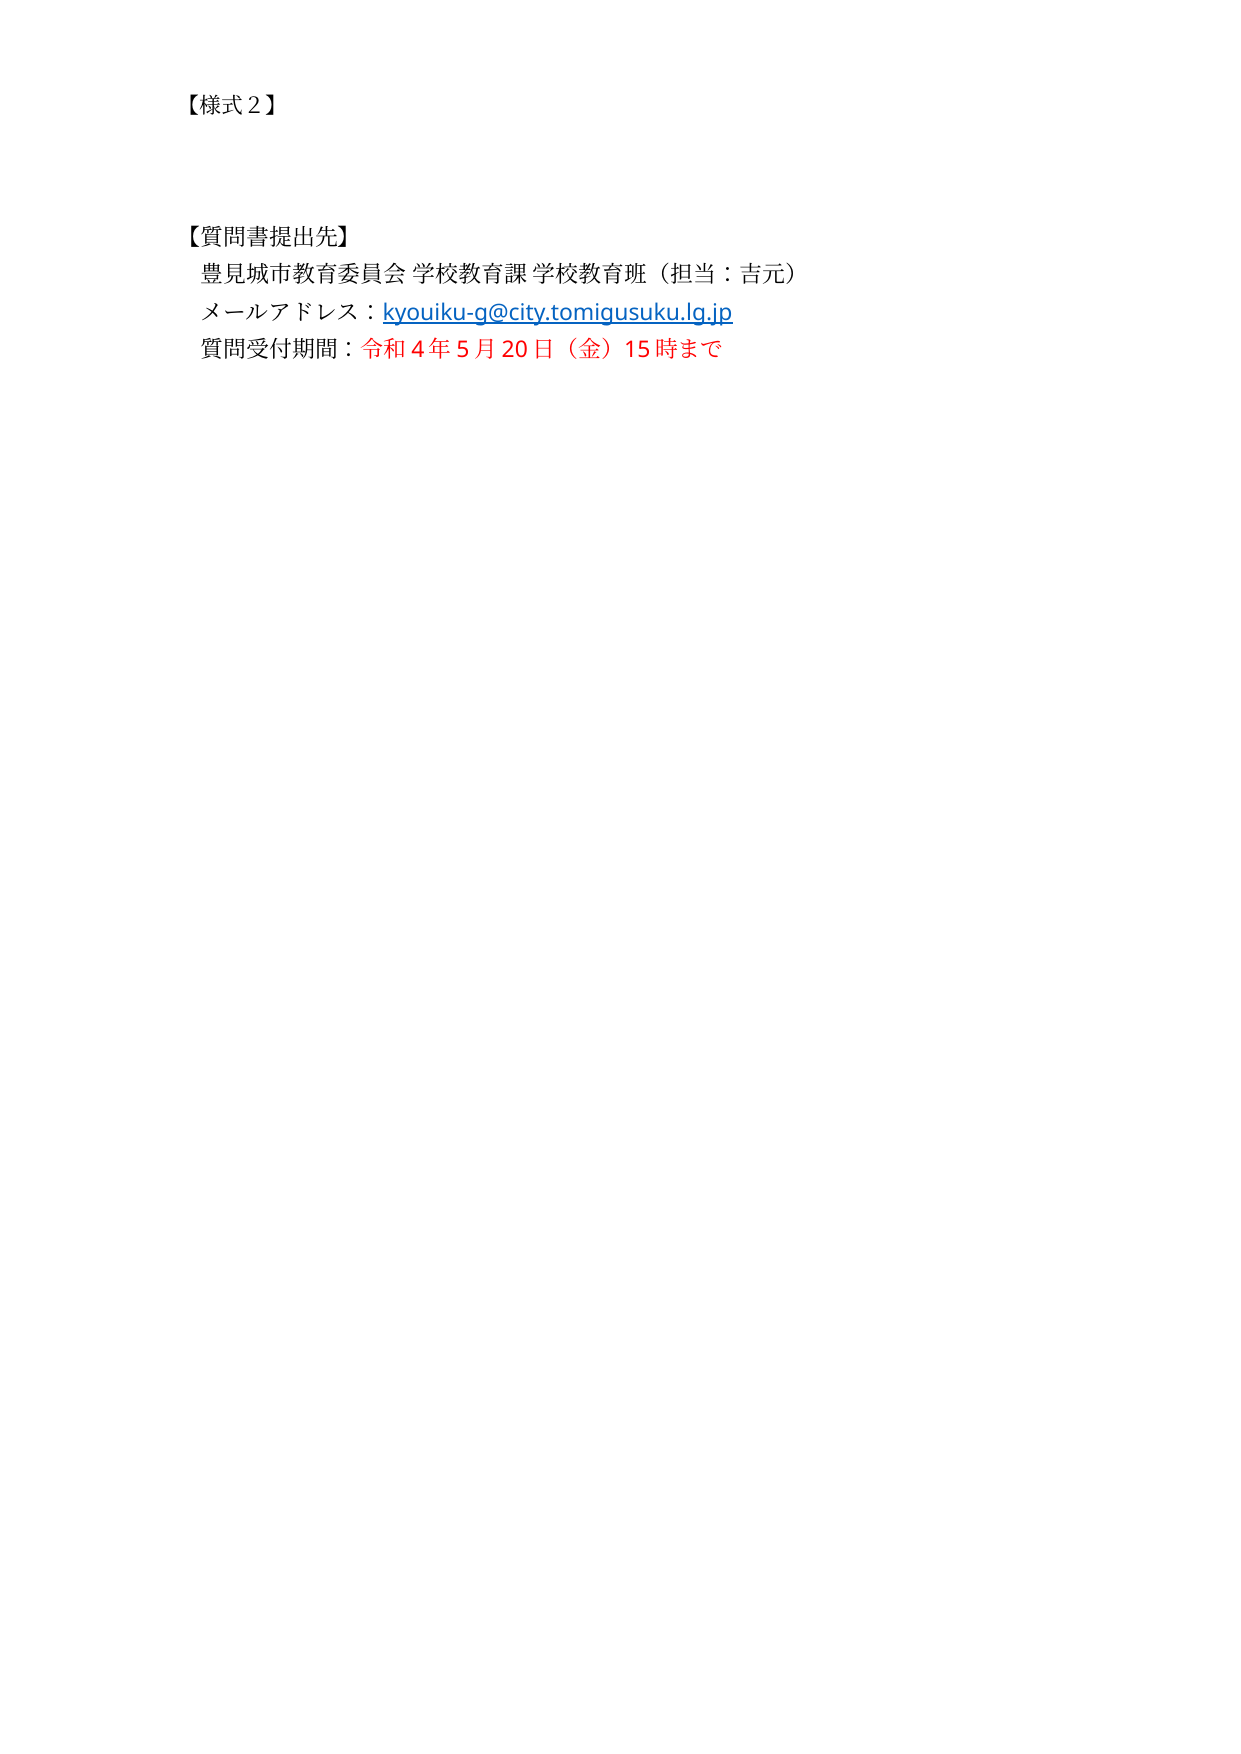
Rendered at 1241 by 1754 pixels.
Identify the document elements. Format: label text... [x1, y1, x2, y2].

text メールアドレス：kyouiku-g@city.tomigusuku.lg.jp [177, 292, 1063, 329]
text 【質問書提出先】 [177, 217, 1063, 254]
text 豊見城市教育委員会 学校教育課 学校教育班（担当：吉元） [177, 254, 1063, 292]
text 質問受付期間：令和4年5月20日（金）15時まで [177, 329, 1063, 367]
